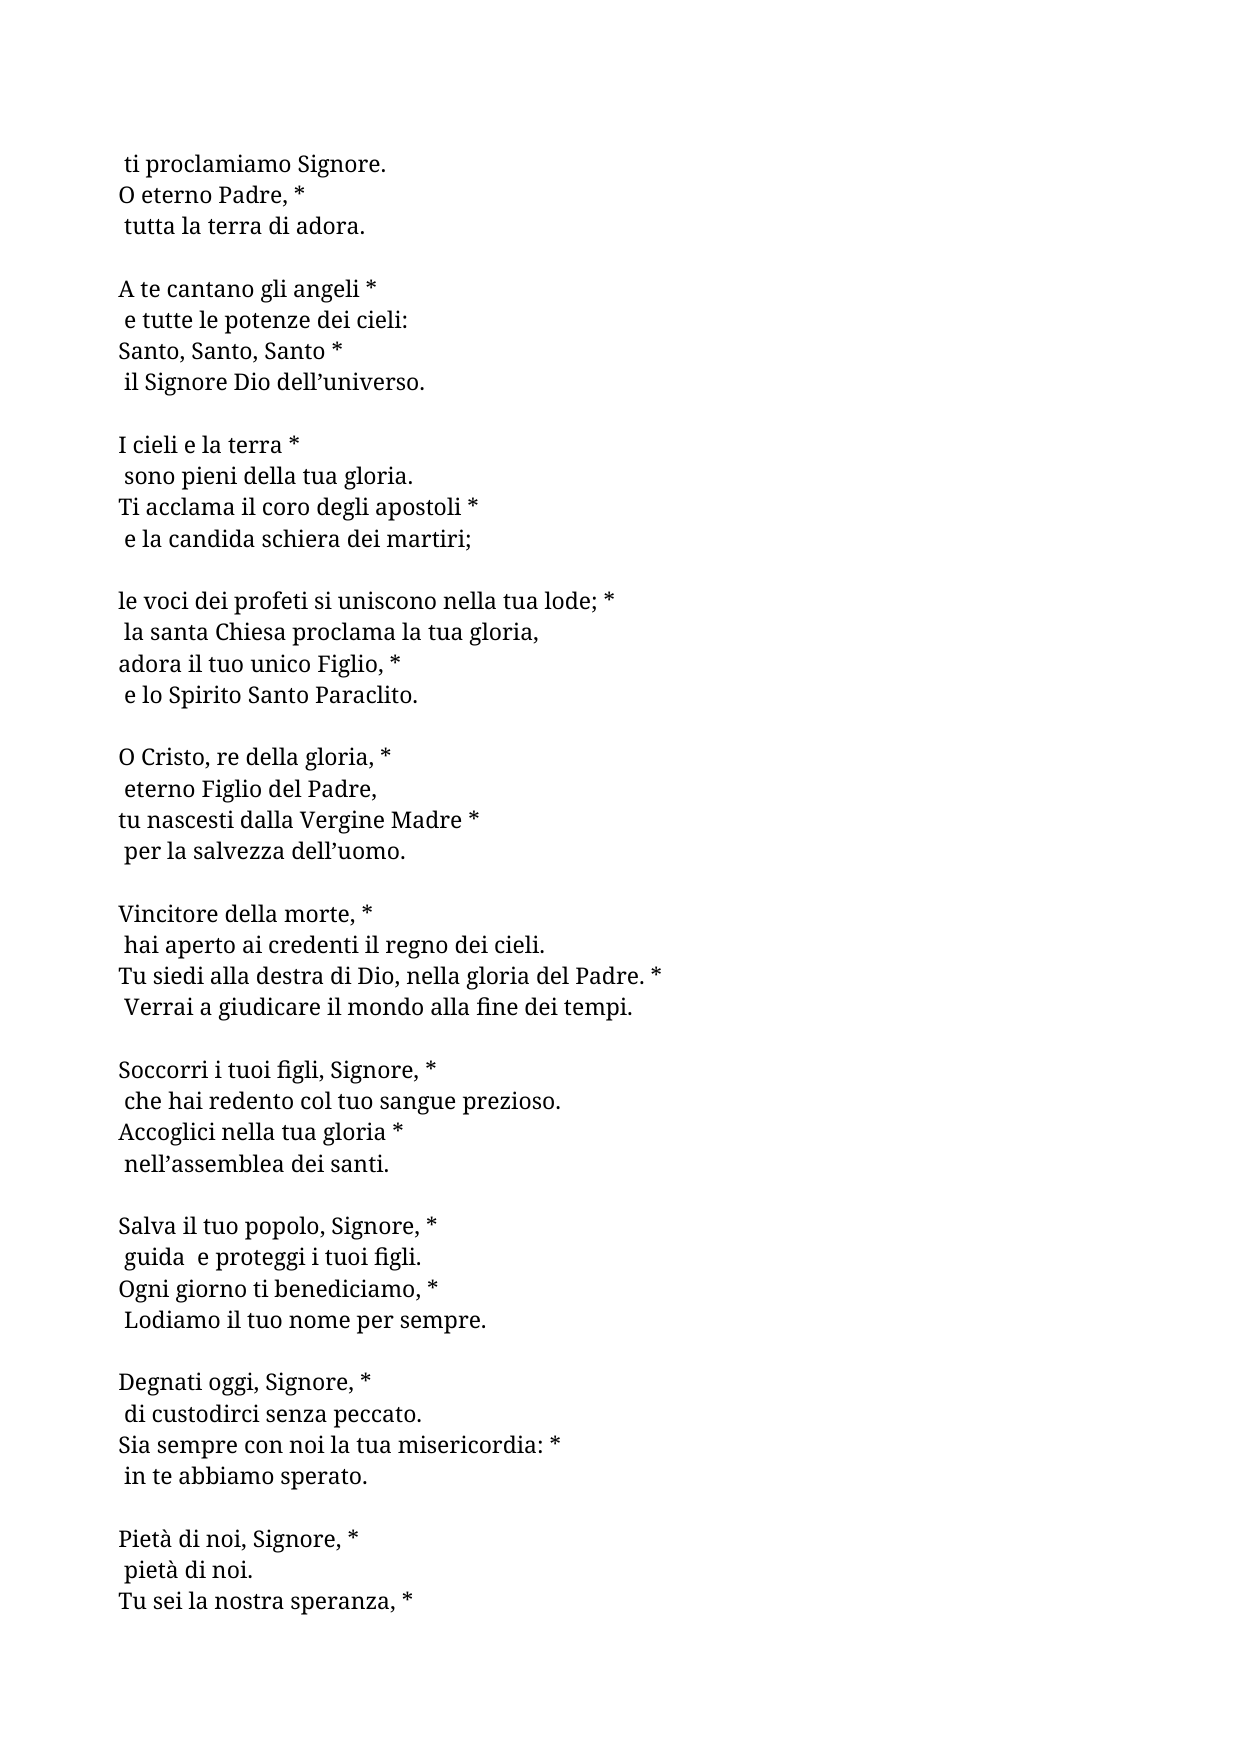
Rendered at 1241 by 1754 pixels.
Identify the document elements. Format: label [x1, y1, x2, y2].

text [118, 148, 1122, 1616]
